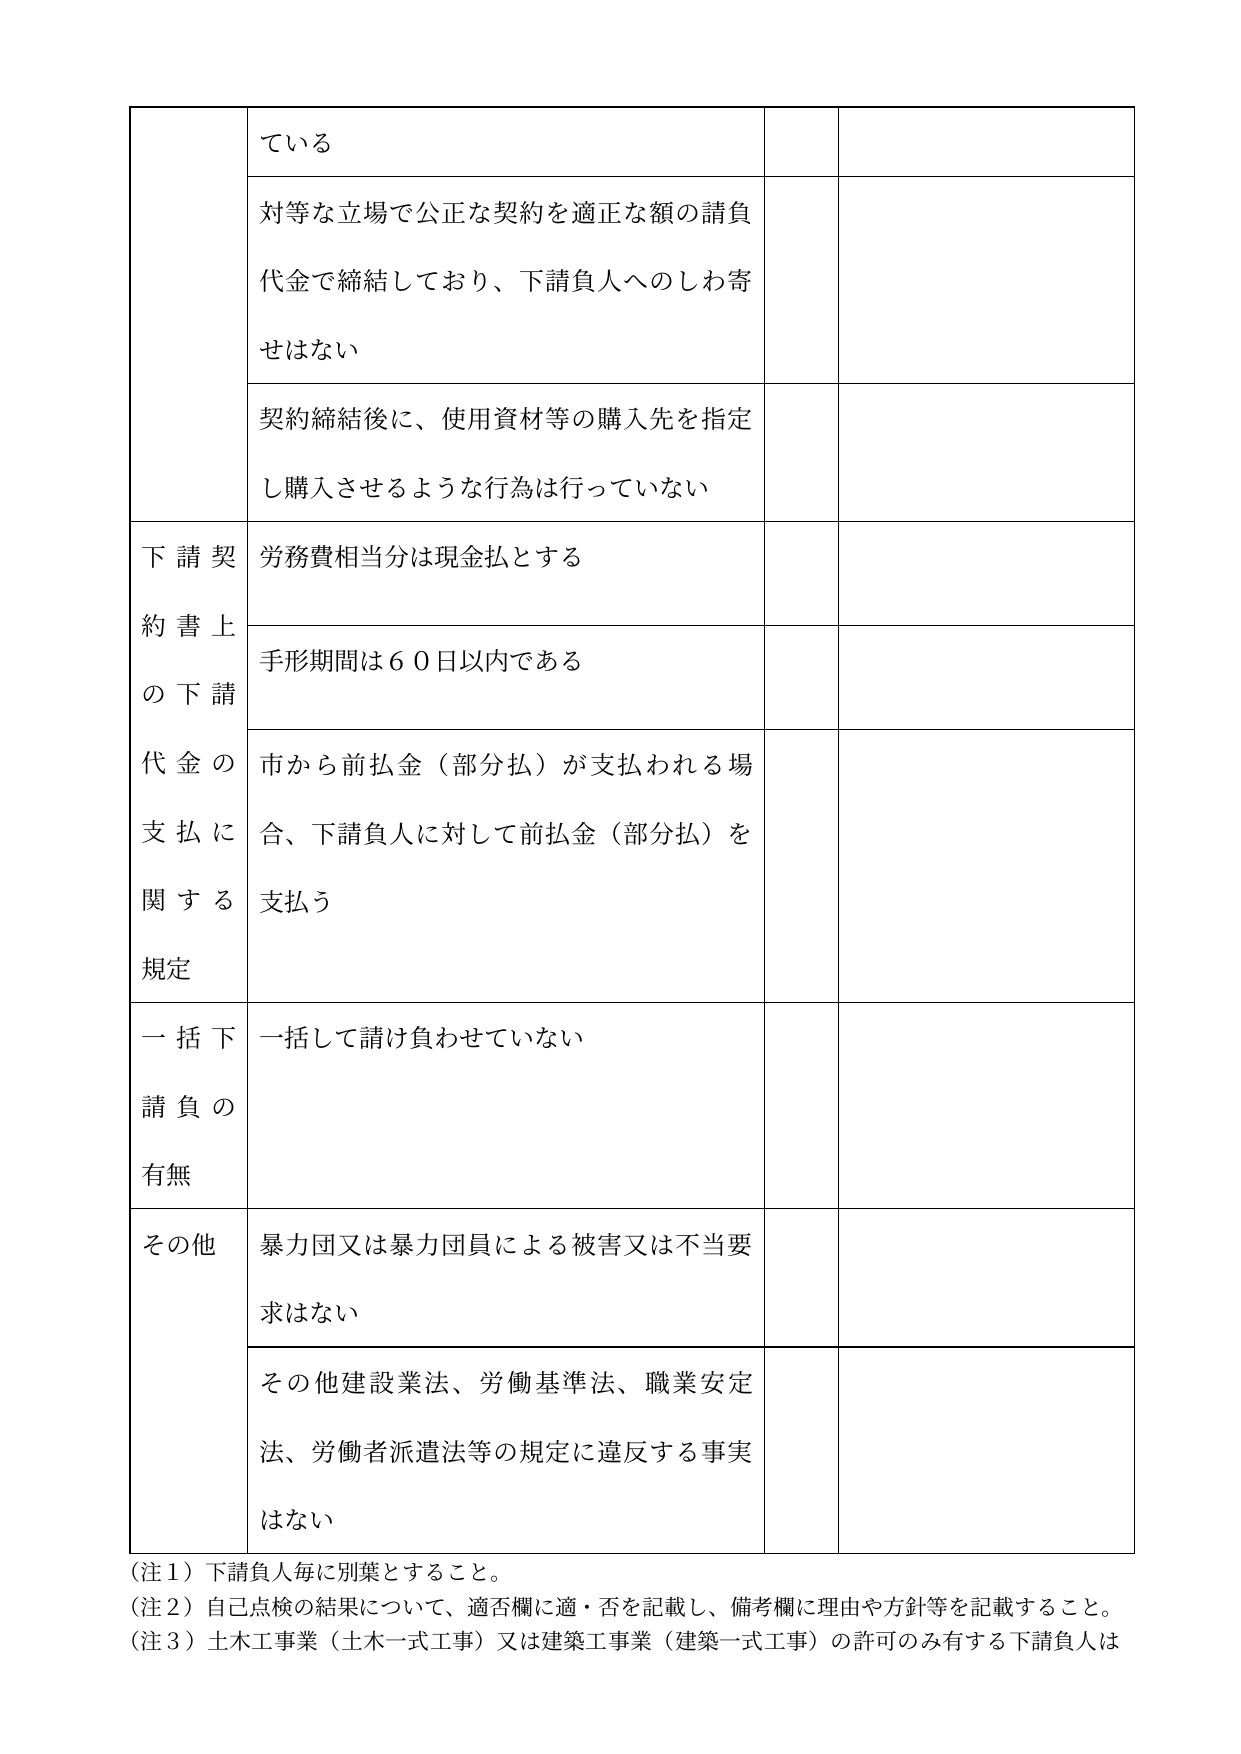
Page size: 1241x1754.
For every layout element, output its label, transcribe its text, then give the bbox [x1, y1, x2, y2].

table_cell 対等な立場で公正な契約を適正な額の請負代金で締結しており、下請負人へのしわ寄せはない [248, 177, 764, 383]
text （注２）自己点検の結果について、適否欄に適・否を記載し、備考欄に理由や方針等を記載すること。 [118, 1588, 1122, 1623]
table_cell [765, 1003, 838, 1208]
table_cell [839, 1348, 1134, 1553]
table_cell [765, 730, 838, 1002]
table_cell その他 [131, 1209, 247, 1553]
table_cell [765, 177, 838, 383]
table_cell [765, 384, 838, 521]
table_cell [765, 1209, 838, 1346]
table_cell 手形期間は６０日以内である [248, 626, 764, 728]
table_cell [839, 522, 1134, 625]
table_cell [839, 108, 1134, 176]
table_cell [765, 626, 838, 728]
table_cell [839, 1003, 1134, 1208]
table_cell [839, 1209, 1134, 1346]
table_cell [839, 626, 1134, 728]
table_cell その他建設業法、労働基準法、職業安定法、労働者派遣法等の規定に違反する事実はない [248, 1348, 764, 1553]
table_cell [765, 108, 838, 176]
table_cell 契約締結後に、使用資材等の購入先を指定し購入させるような行為は行っていない [248, 384, 764, 521]
table_cell [839, 177, 1134, 383]
table_cell [765, 522, 838, 625]
table_cell [839, 384, 1134, 521]
text （注１）下請負人毎に別葉とすること。 [118, 1554, 1122, 1588]
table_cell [248, 108, 764, 176]
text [118, 1623, 1122, 1657]
table_cell 下請契約書上の下請代金の支払に関する規定 [131, 522, 247, 1002]
table_cell [839, 730, 1134, 1002]
table_cell 市から前払金（部分払）が支払われる場合、下請負人に対して前払金（部分払）を支払う [248, 730, 764, 1002]
table_cell [765, 1348, 838, 1553]
table_cell 労務費相当分は現金払とする [248, 522, 764, 625]
table_cell 一括して請け負わせていない [248, 1003, 764, 1208]
table_cell 一括下請負の有無 [131, 1003, 247, 1208]
table_cell 暴力団又は暴力団員による被害又は不当要求はない [248, 1209, 764, 1346]
